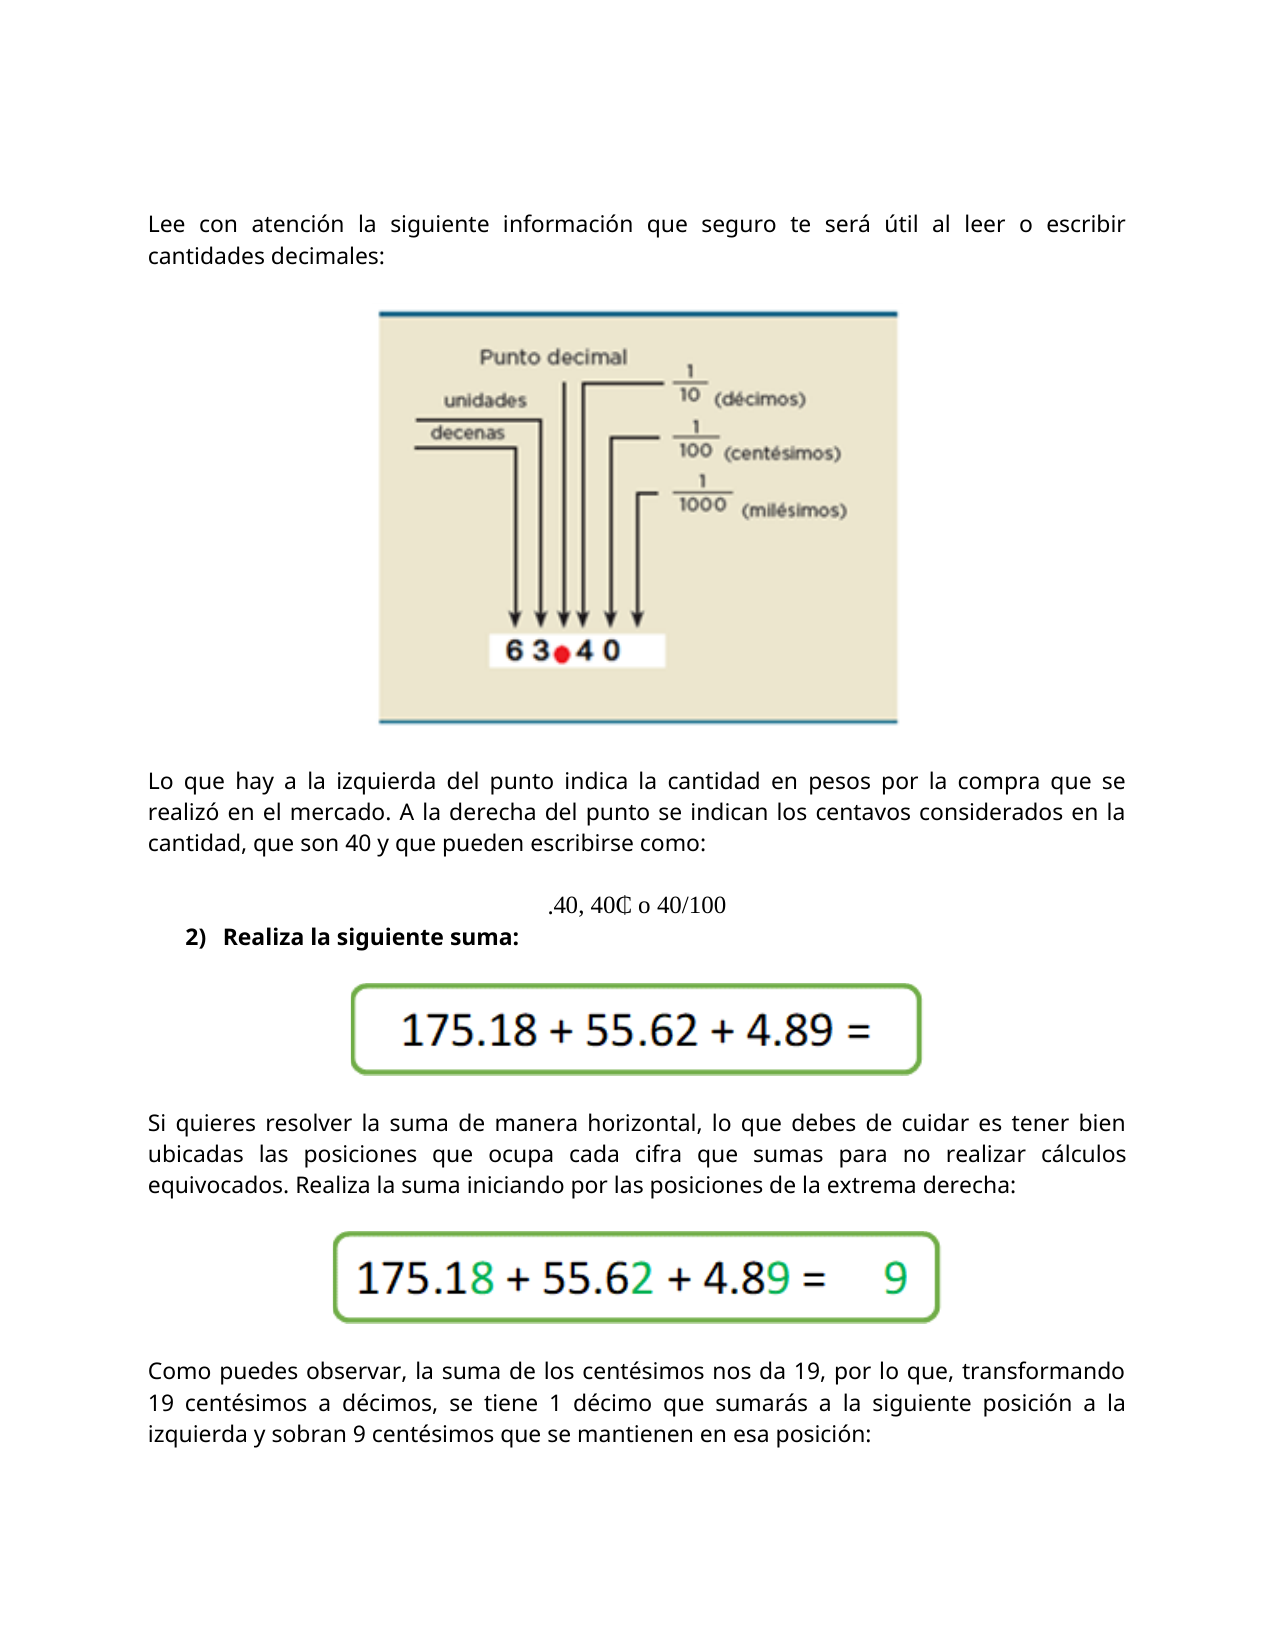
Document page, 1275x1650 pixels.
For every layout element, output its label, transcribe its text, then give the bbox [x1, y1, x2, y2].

picture [371, 302, 904, 734]
text Como puedes observar, la suma de los centésimos nos da 19, por lo que, transformando 19 centésimos a décimos, se tiene 1 décimo que sumarás a la siguiente posición a la izquierda y sobran 9 centésimos que se mantienen en esa posición: [148, 1355, 1127, 1449]
text Lo que hay a la izquierda del punto indica la cantidad en pesos por la compra que se realizó en el mercado. A la derecha del punto se indican los centavos considerados en la cantidad, que son 40 y que pueden escribirse como: [148, 765, 1127, 858]
picture [332, 1231, 943, 1324]
text Lee con atención la siguiente información que seguro te será útil al leer o escribir cantidades decimales: [148, 208, 1127, 271]
list Realiza la siguiente suma: [185, 921, 1127, 952]
text . [148, 890, 1127, 921]
text Si quieres resolver la suma de manera horizontal, lo que debes de cuidar es tener bien ubicadas las posiciones que ocupa cada cifra que sumas para no realizar cálculos equivocados. Realiza la suma iniciando por las posiciones de la extrema derecha: [148, 1107, 1127, 1201]
picture [350, 983, 925, 1076]
